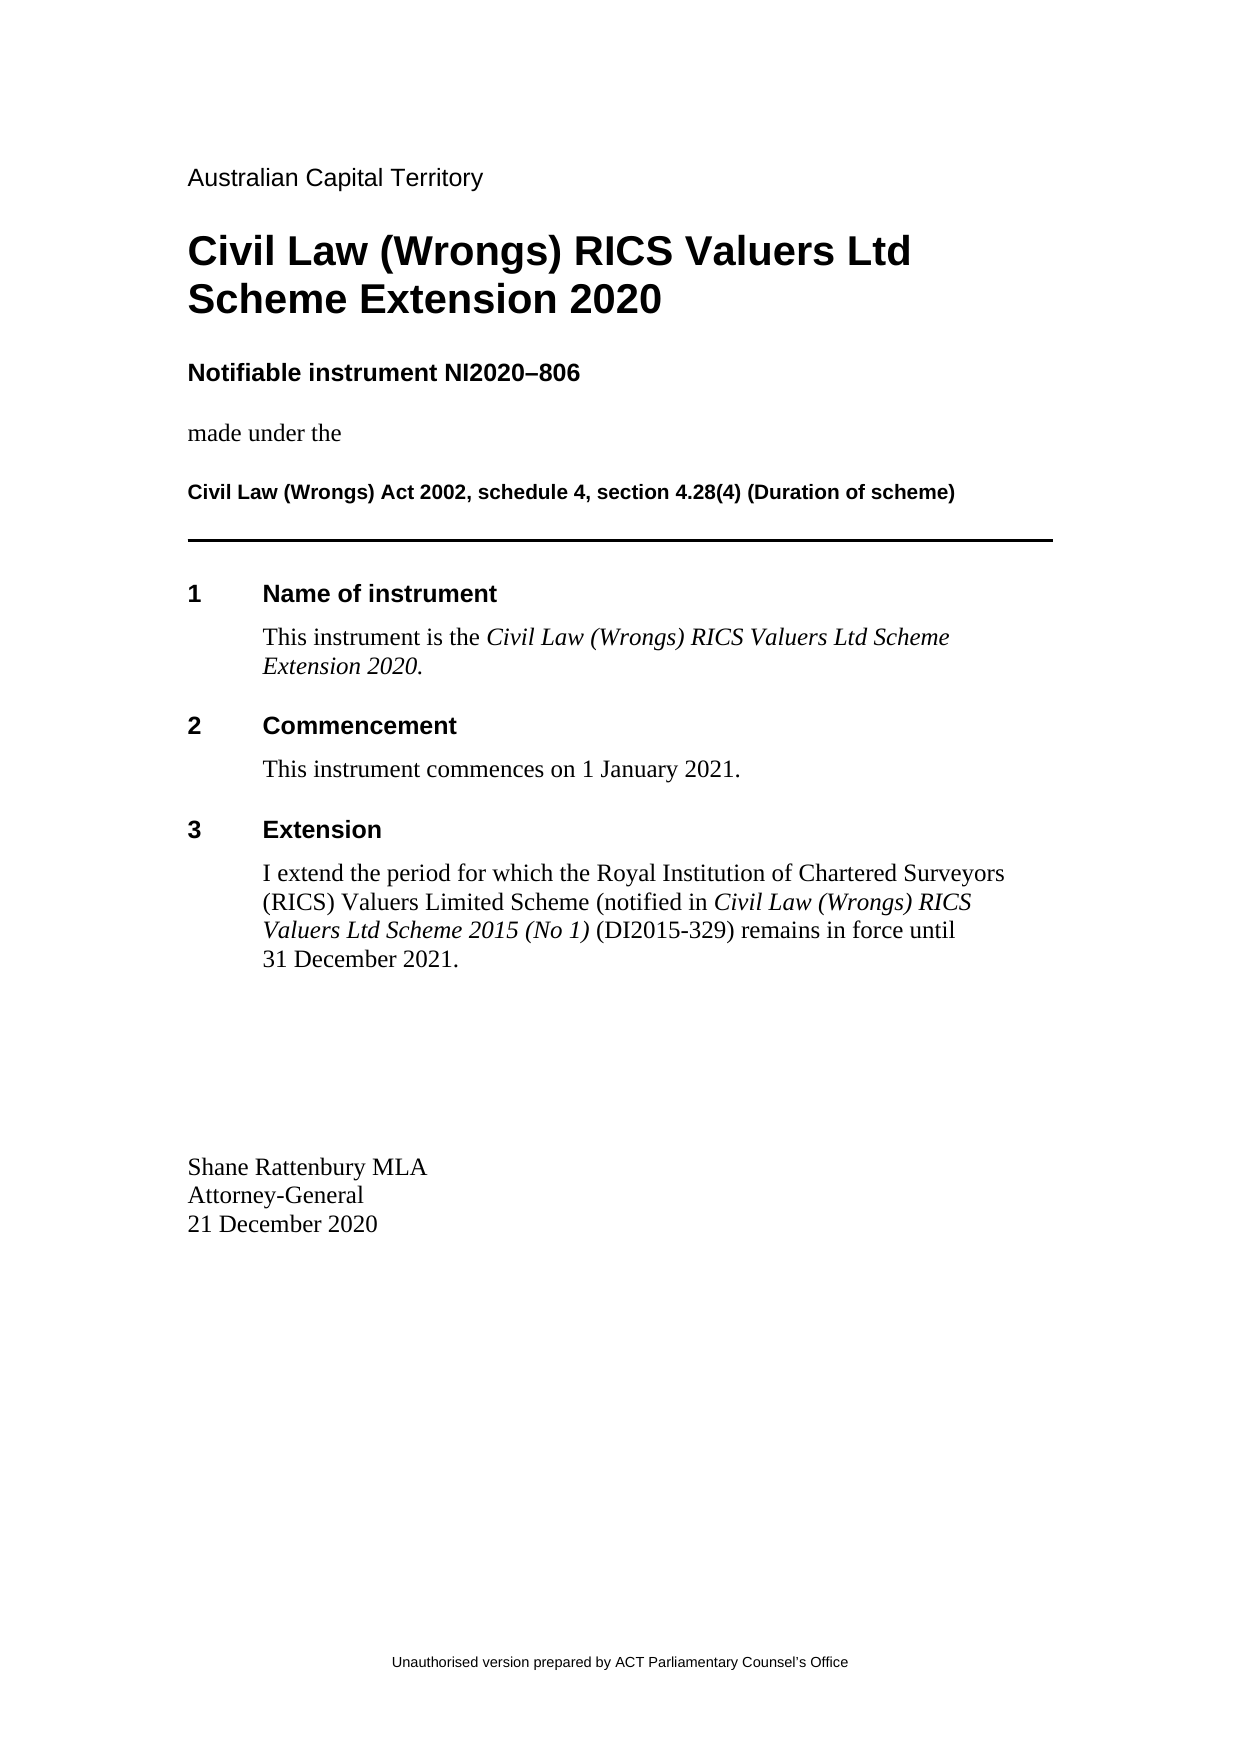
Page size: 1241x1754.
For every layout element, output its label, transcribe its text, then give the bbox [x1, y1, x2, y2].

text This instrument commences on 1 January 2021. [262, 754, 1053, 783]
text 21 December 2020 [187, 1209, 1053, 1238]
text Australian Capital Territory [187, 162, 1053, 191]
text I extend the period for which the Royal Institution of Chartered Surveyors (RICS) Valuers Limited Scheme (notified in Civil Law (Wrongs) RICS Valuers Ltd Scheme 2015 (No 1) (DI2015-329) remains in force until 31 December 2021. [262, 858, 1053, 973]
text Shane Rattenbury MLA Attorney-General [187, 1152, 1053, 1209]
text made under the [187, 418, 1053, 447]
text 3 Extension [187, 814, 1053, 843]
text 1 Name of instrument [187, 579, 1053, 608]
text Notifiable instrument NI2020–806 [187, 358, 1053, 387]
text This instrument is the Civil Law (Wrongs) RICS Valuers Ltd Scheme Extension 2020. [262, 622, 1053, 680]
text Civil Law (Wrongs) Act 2002, schedule 4, section 4.28(4) (Duration of scheme) [187, 480, 1053, 504]
text 2 Commencement [187, 711, 1053, 740]
text Civil Law (Wrongs) RICS Valuers Ltd Scheme Extension 2020 [187, 227, 1053, 322]
